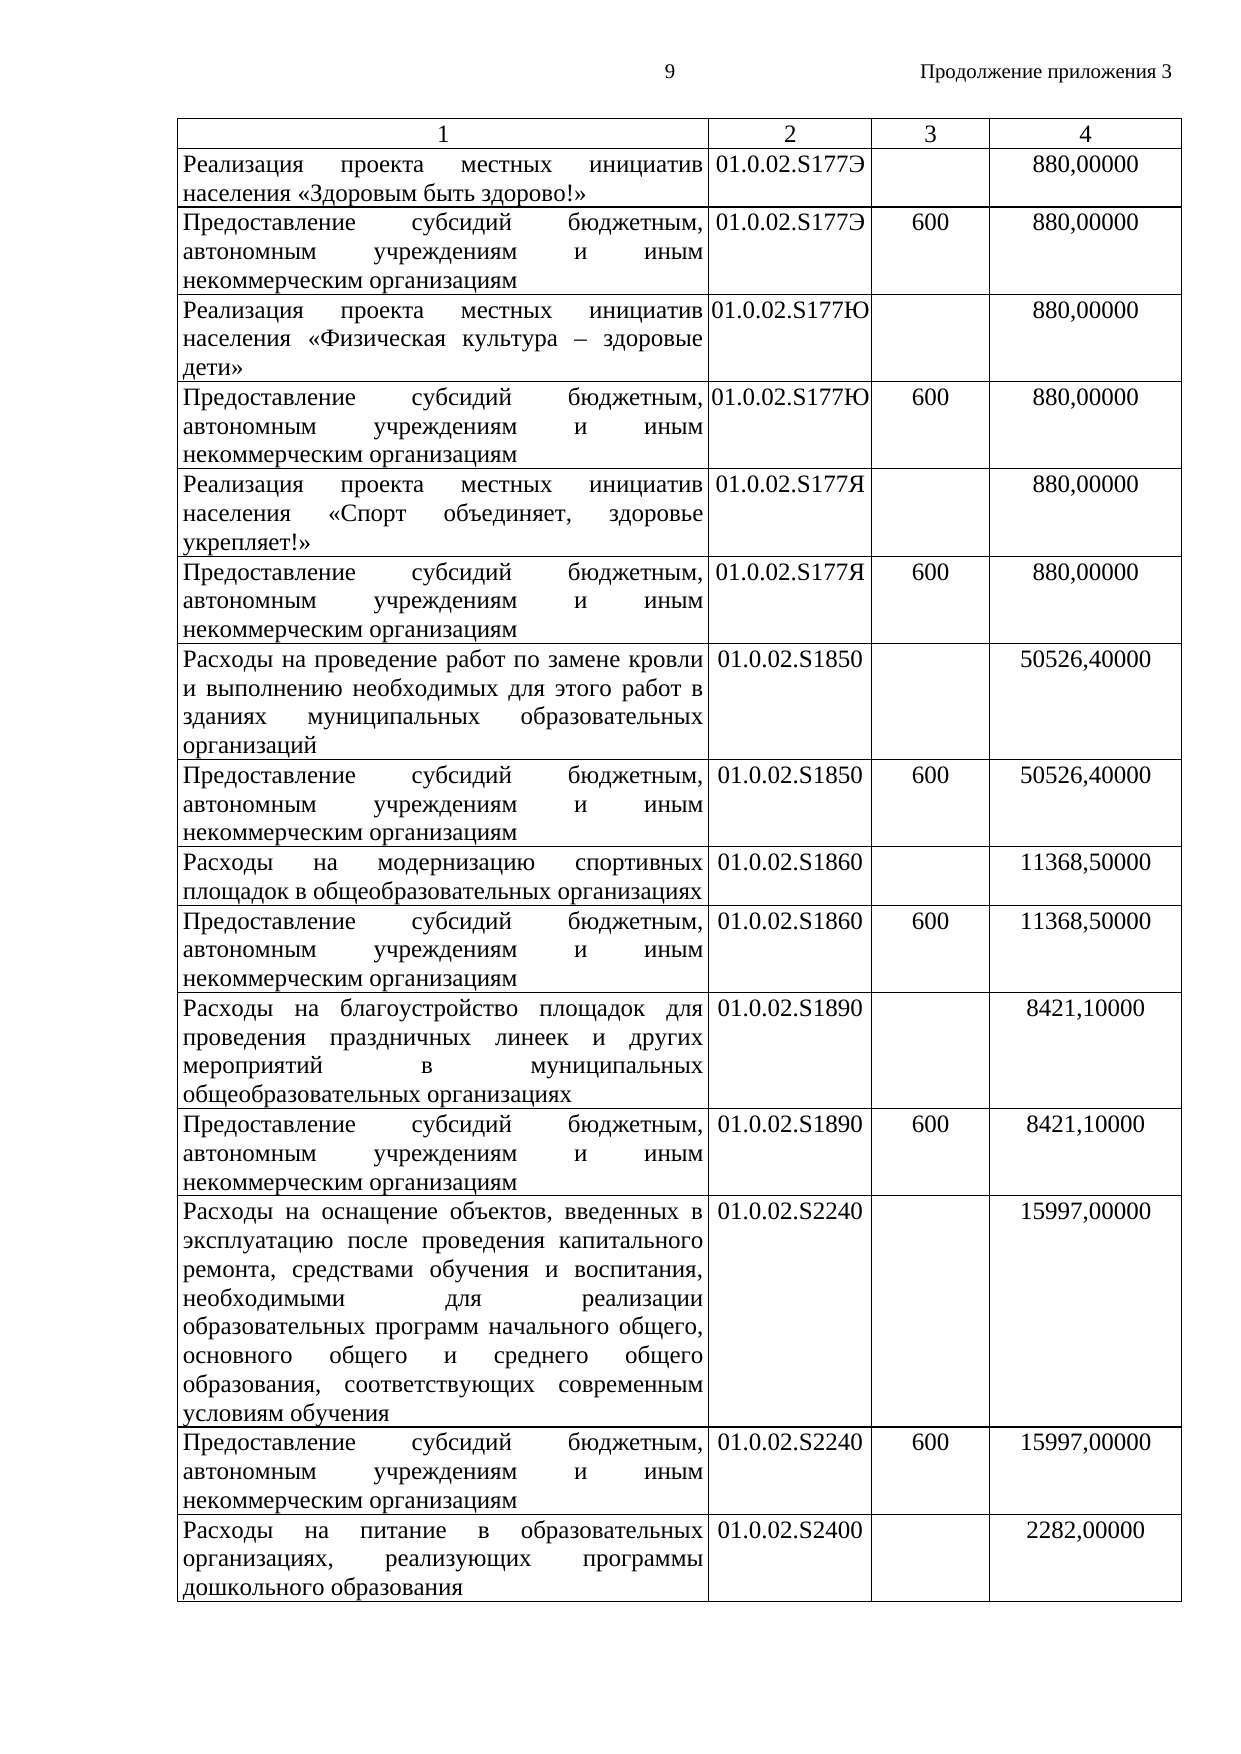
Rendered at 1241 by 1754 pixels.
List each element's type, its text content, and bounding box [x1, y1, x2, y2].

table_cell 01.0.02.S177Э [709, 208, 871, 294]
table_cell 01.0.02.S1890 [709, 1109, 871, 1195]
table_cell 50526,40000 [990, 644, 1181, 759]
table_header 4 [990, 119, 1181, 148]
table_cell 600 [872, 208, 989, 294]
table_cell 11368,50000 [990, 906, 1181, 992]
table_cell [872, 1515, 989, 1601]
table_cell 600 [872, 1428, 989, 1514]
table_cell Предоставление субсидий бюджетным, автономным учреждениям и иным некоммерческим организациям [178, 382, 708, 468]
table_cell Расходы на оснащение объектов, введенных в эксплуатацию после проведения капитального ремонта, средствами обучения и воспитания, необходимыми для реализации образовательных программ начального общего, основного общего и среднего общего образования, соответствующих современным условиям обучения [178, 1196, 708, 1426]
table_header 2 [709, 119, 871, 148]
table_cell 2282,00000 [990, 1515, 1181, 1601]
table_cell 880,00000 [990, 208, 1181, 294]
table_cell 8421,10000 [990, 1109, 1181, 1195]
table_cell [872, 469, 989, 556]
table_cell 01.0.02.S2240 [709, 1196, 871, 1426]
table_cell Предоставление субсидий бюджетным, автономным учреждениям и иным некоммерческим организациям [178, 557, 708, 643]
table_cell 01.0.02.S177Я [709, 469, 871, 556]
table_cell 880,00000 [990, 382, 1181, 468]
table_cell 01.0.02.S177Ю [709, 295, 871, 381]
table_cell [178, 208, 708, 294]
table_cell 01.0.02.S177Ю [709, 382, 871, 468]
table_cell Реализация проекта местных инициатив населения «Спорт объединяет, здоровье укрепляет!» [178, 469, 708, 556]
table_cell 600 [872, 1109, 989, 1195]
table_cell 01.0.02.S2240 [709, 1428, 871, 1514]
table_cell [872, 993, 989, 1108]
table_cell 01.0.02.S177Я [709, 557, 871, 643]
table_cell 50526,40000 [990, 760, 1181, 846]
table_cell Реализация проекта местных инициатив населения «Здоровым быть здорово!» [178, 149, 708, 206]
table_cell 15997,00000 [990, 1428, 1181, 1514]
table_cell 880,00000 [990, 149, 1181, 206]
table_cell 600 [872, 382, 989, 468]
table_cell 15997,00000 [990, 1196, 1181, 1426]
table_cell [872, 847, 989, 905]
table_cell 01.0.02.S177Э [709, 149, 871, 206]
table_header 1 [178, 119, 708, 148]
table_cell Предоставление субсидий бюджетным, автономным учреждениям и иным некоммерческим организациям [178, 906, 708, 992]
table_cell [872, 149, 989, 206]
table_cell [872, 295, 989, 381]
table_cell Расходы на питание в образовательных организациях, реализующих программы дошкольного образования [178, 1515, 708, 1601]
table_cell [872, 644, 989, 759]
table_cell Расходы на благоустройство площадок для проведения праздничных линеек и других мероприятий в муниципальных общеобразовательных организациях [178, 993, 708, 1108]
table_cell Предоставление субсидий бюджетным, автономным учреждениям и иным некоммерческим организациям [178, 1109, 708, 1195]
table_cell 01.0.02.S1890 [709, 993, 871, 1108]
table_cell 880,00000 [990, 557, 1181, 643]
table_cell 01.0.02.S1850 [709, 760, 871, 846]
table_cell [872, 1196, 989, 1426]
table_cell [178, 1428, 708, 1514]
table_cell Реализация проекта местных инициатив населения «Физическая культура – здоровые дети» [178, 295, 708, 381]
table_cell 880,00000 [990, 469, 1181, 556]
table_cell 01.0.02.S1860 [709, 906, 871, 992]
table_cell 01.0.02.S1860 [709, 847, 871, 905]
table_cell 01.0.02.S1850 [709, 644, 871, 759]
table_cell Расходы на модернизацию спортивных площадок в общеобразовательных организациях [178, 847, 708, 905]
table_header 3 [872, 119, 989, 148]
table_cell 8421,10000 [990, 993, 1181, 1108]
table_cell Предоставление субсидий бюджетным, автономным учреждениям и иным некоммерческим организациям [178, 760, 708, 846]
table_cell 01.0.02.S2400 [709, 1515, 871, 1601]
table_cell Расходы на проведение работ по замене кровли и выполнению необходимых для этого работ в зданиях муниципальных образовательных организаций [178, 644, 708, 759]
table_cell 600 [872, 906, 989, 992]
table_cell 11368,50000 [990, 847, 1181, 905]
table_cell 880,00000 [990, 295, 1181, 381]
table_cell 600 [872, 557, 989, 643]
table_cell 600 [872, 760, 989, 846]
